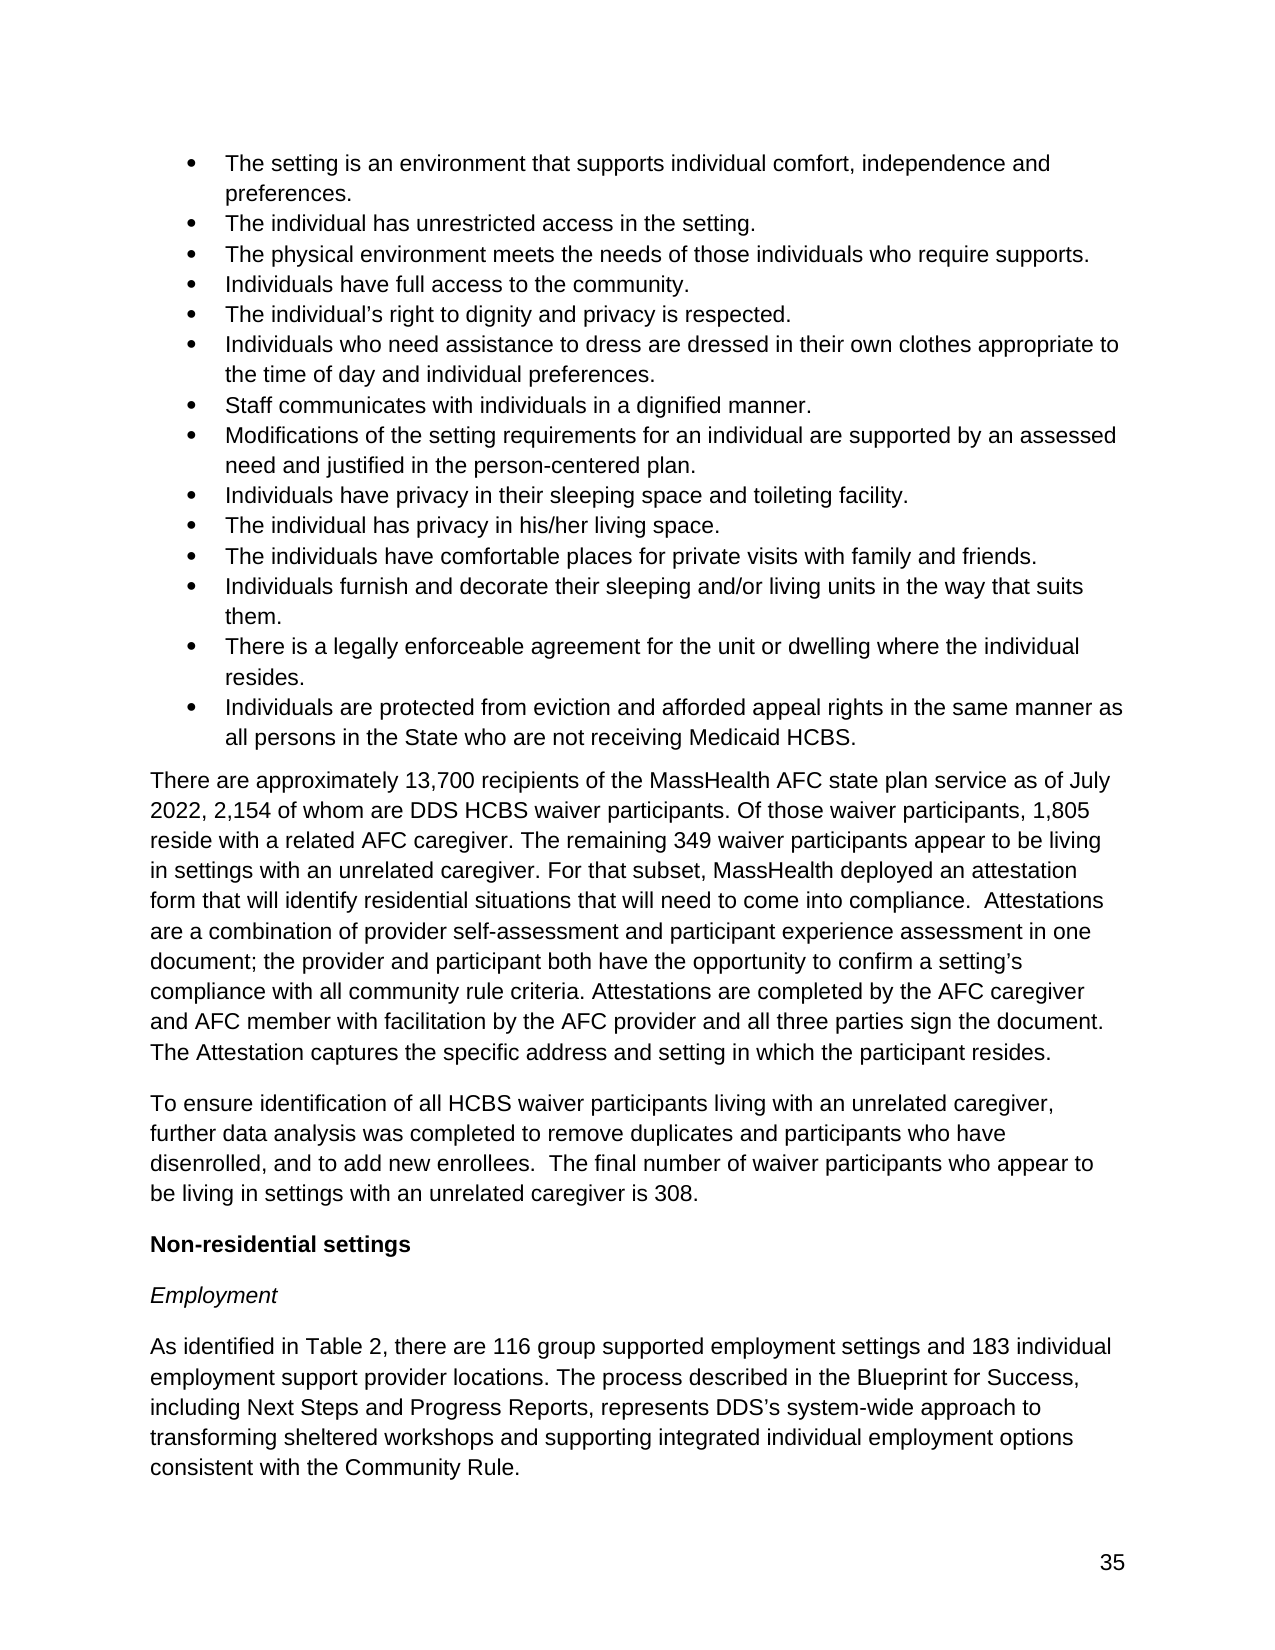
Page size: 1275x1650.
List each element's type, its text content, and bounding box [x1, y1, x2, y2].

text Non-residential settings [150, 1231, 1125, 1258]
text As identified in Table 2, there are 116 group supported employment settings and 183 individual employment support provider locations. The process described in the Blueprint for Success, including Next Steps and Progress Reports, represents DDS’s system-wide approach to transforming sheltered workshops and supporting integrated individual employment options consistent with the Community Rule. [150, 1333, 1125, 1481]
list The individual’s right to dignity and privacy is respected. [187, 301, 1125, 327]
list Individuals who need assistance to dress are dressed in their own clothes appropriate to the time of day and individual preferences. [187, 331, 1125, 388]
list Individuals furnish and decorate their sleeping and/or living units in the way that suits them. [187, 573, 1125, 629]
list The individual has privacy in his/her living space. [187, 512, 1125, 539]
text There are approximately 13,700 recipients of the MassHealth AFC state plan service as of July 2022, 2,154 of whom are DDS HCBS waiver participants. Of those waiver participants, 1,805 reside with a related AFC caregiver. The remaining 349 waiver participants appear to be living in settings with an unrelated caregiver. For that subset, MassHealth deployed an attestation form that will identify residential situations that will need to come into compliance. Attestations are a combination of provider self-assessment and participant experience assessment in one document; the provider and participant both have the opportunity to confirm a setting’s compliance with all community rule criteria. Attestations are completed by the AFC caregiver and AFC member with facilitation by the AFC provider and all three parties sign the document. The Attestation captures the specific address and setting in which the participant resides. [150, 767, 1125, 1065]
text Employment [150, 1282, 1125, 1309]
list There is a legally enforceable agreement for the unit or dwelling where the individual resides. [187, 633, 1125, 690]
list Individuals have full access to the community. [187, 271, 1125, 297]
list The individuals have comfortable places for private visits with family and friends. [187, 543, 1125, 569]
list The physical environment meets the needs of those individuals who require supports. [187, 241, 1125, 267]
text To ensure identification of all HCBS waiver participants living with an unrelated caregiver, further data analysis was completed to remove duplicates and participants who have disenrolled, and to add new enrollees. The final number of waiver participants who appear to be living in settings with an unrelated caregiver is 308. [150, 1089, 1125, 1207]
list Staff communicates with individuals in a dignified manner. [187, 392, 1125, 418]
list The individual has unrestricted access in the setting. [187, 210, 1125, 237]
list Modifications of the setting requirements for an individual are supported by an assessed need and justified in the person-centered plan. [187, 422, 1125, 478]
list The setting is an environment that supports individual comfort, independence and preferences. [187, 150, 1125, 207]
list Individuals have privacy in their sleeping space and toileting facility. [187, 482, 1125, 509]
list Individuals are protected from eviction and afforded appeal rights in the same manner as all persons in the State who are not receiving Medicaid HCBS. [187, 694, 1125, 750]
